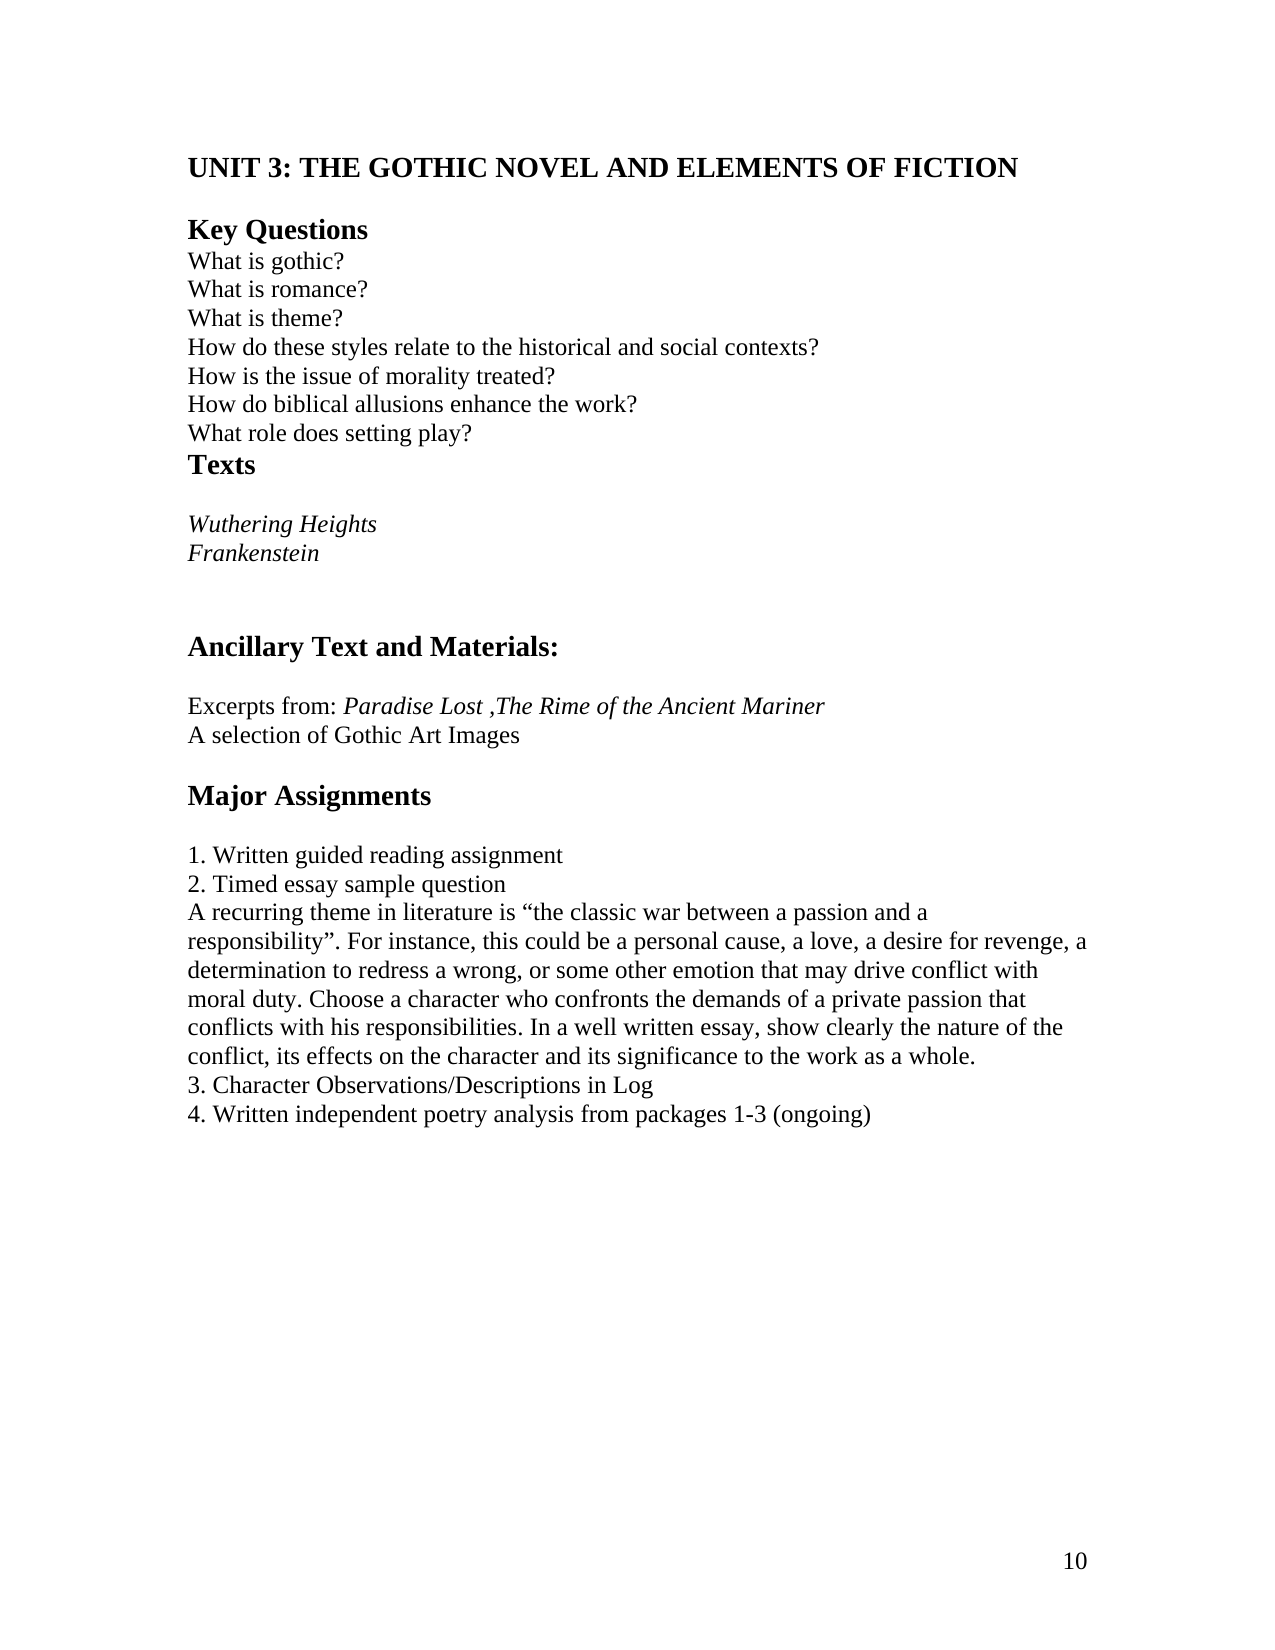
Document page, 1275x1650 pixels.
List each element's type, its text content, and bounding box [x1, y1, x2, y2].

text What is gothic? [187, 246, 1087, 274]
text A recurring theme in literature is “the classic war between a passion and a responsibility”. For instance, this could be a personal cause, a love, a desire for revenge, a determination to redress a wrong, or some other emotion that may drive conflict with moral duty. Choose a character who confronts the demands of a private passion that conflicts with his responsibilities. In a well written essay, show clearly the nature of the conflict, its effects on the character and its significance to the work as a whole. [187, 897, 1087, 1070]
text Ancillary Text and Materials: [187, 629, 1087, 663]
text How is the issue of morality treated? [187, 361, 1087, 389]
text Wuthering Heights [187, 509, 1087, 538]
text Texts [187, 447, 1087, 481]
text Key Questions [187, 212, 1087, 246]
text What is romance? [187, 274, 1087, 303]
text A selection of Gothic Art Images [187, 720, 1087, 749]
text UNIT 3: THE GOTHIC NOVEL AND ELEMENTS OF FICTION [187, 150, 1087, 183]
text What role does setting play? [187, 418, 1087, 447]
text 4. Written independent poetry analysis from packages 1-3 (ongoing) [187, 1099, 1087, 1127]
text How do these styles relate to the historical and social contexts? [187, 332, 1087, 361]
text 1. Written guided reading assignment [187, 840, 1087, 869]
text What is theme? [187, 303, 1087, 332]
text Major Assignments [187, 778, 1087, 811]
text 2. Timed essay sample question [187, 869, 1087, 897]
text 3. Character Observations/Descriptions in Log [187, 1070, 1087, 1099]
text Frankenstein [187, 538, 1087, 567]
text How do biblical allusions enhance the work? [187, 389, 1087, 418]
text Excerpts from: Paradise Lost ,The Rime of the Ancient Mariner [187, 691, 1087, 720]
